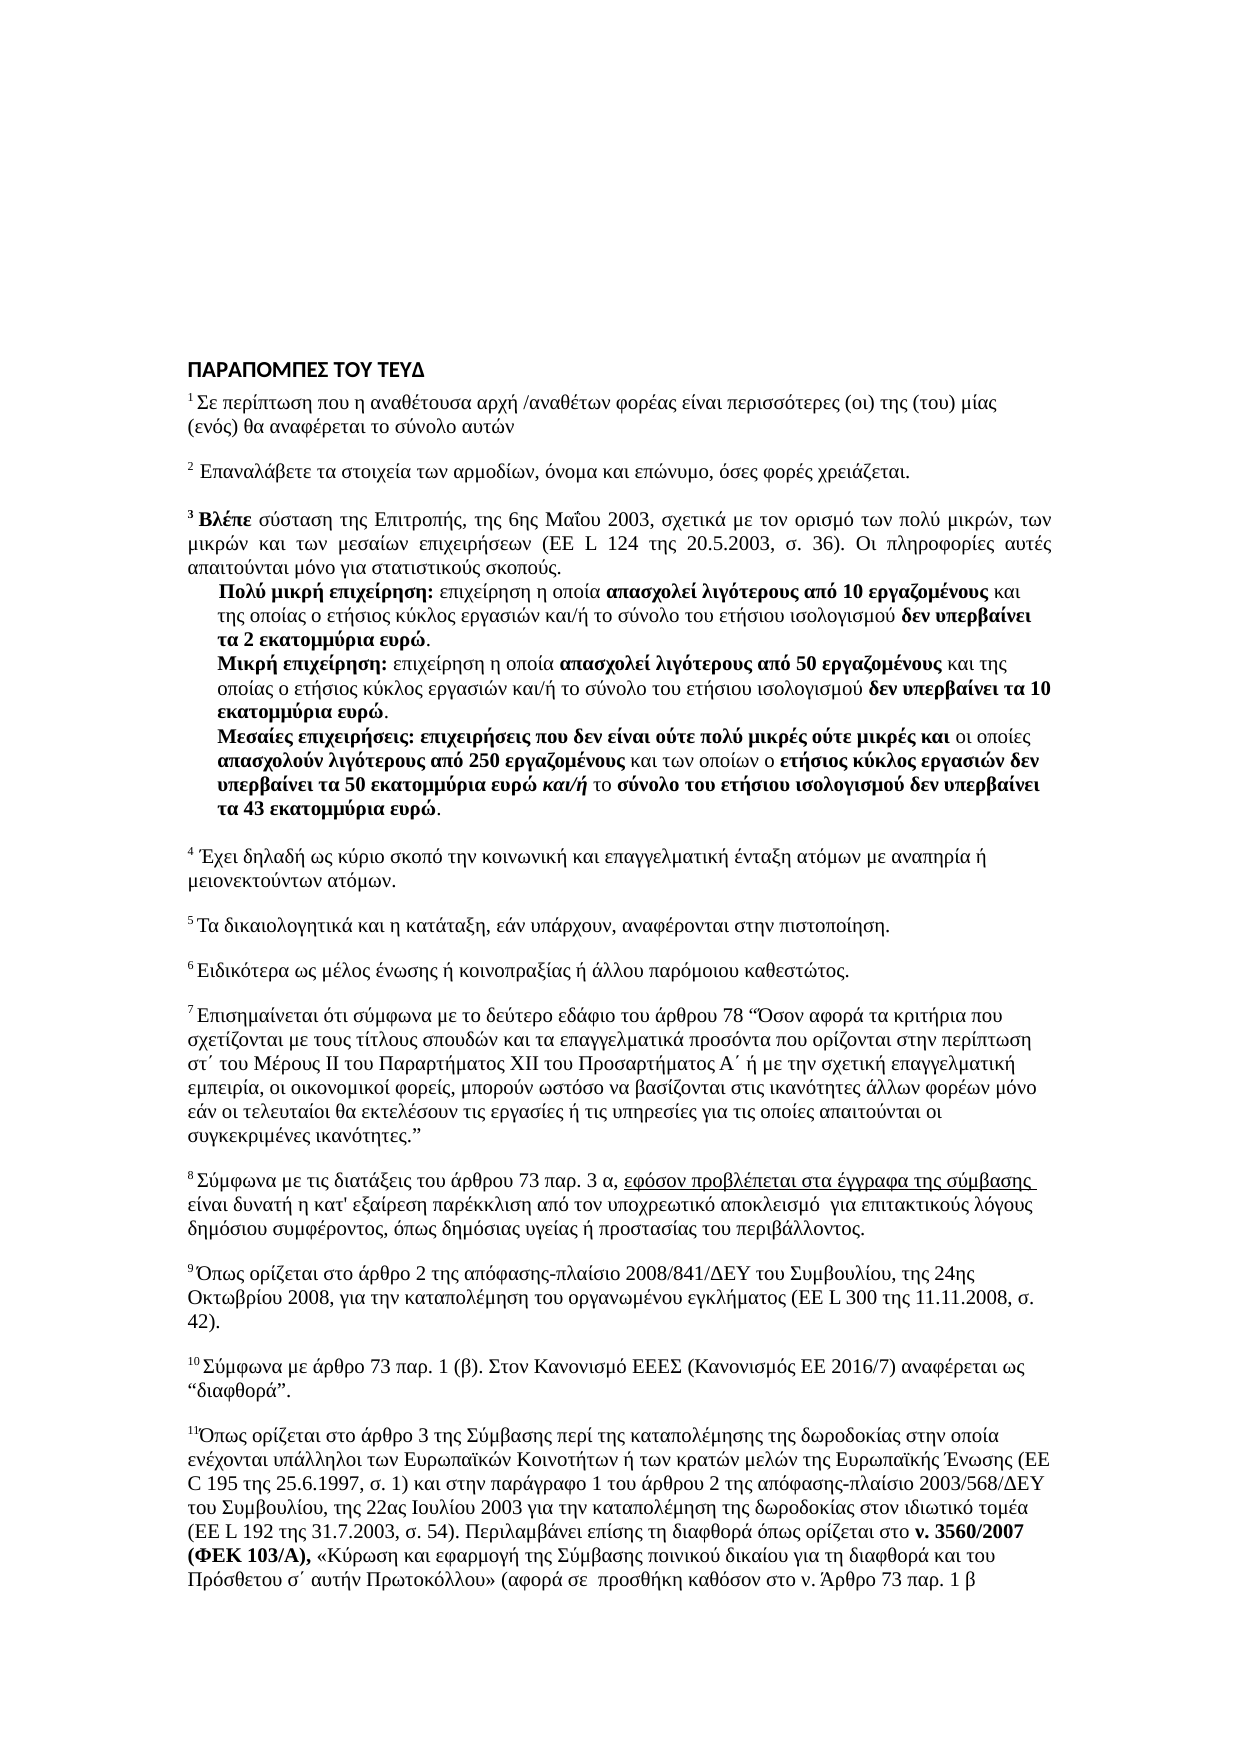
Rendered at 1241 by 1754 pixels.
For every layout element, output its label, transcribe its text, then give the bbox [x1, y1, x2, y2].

text Πολύ μικρή επιχείρηση: επιχείρηση η οποία απασχολεί λιγότερους από 10 εργαζομένους και της οποίας ο ετήσιος κύκλος εργασιών και/ή το σύνολο του ετήσιου ισολογισμού δεν υπερβαίνει τα 2 εκατομμύρια ευρώ. [187, 579, 1053, 651]
text ΠΑΡΑΠΟΜΠΕΣ ΤΟΥ ΤΕΥΔ [187, 356, 1053, 384]
text 3 Βλέπε σύσταση της Επιτροπής, της 6ης Μαΐου 2003, σχετικά με τον ορισμό των πολύ μικρών, των μικρών και των μεσαίων επιχειρήσεων (ΕΕ L 124 της 20.5.2003, σ. 36). Οι πληροφορίες αυτές απαιτούνται μόνο για στατιστικούς σκοπούς. [187, 507, 1053, 579]
text 10 Σύμφωνα με άρθρο 73 παρ. 1 (β). Στον Κανονισμό ΕΕΕΣ (Κανονισμός ΕΕ 2016/7) αναφέρεται ως “διαφθορά”. [187, 1354, 1053, 1402]
text 9 Όπως ορίζεται στο άρθρο 2 της απόφασης-πλαίσιο 2008/841/ΔΕΥ του Συμβουλίου, της 24ης Οκτωβρίου 2008, για την καταπολέμηση του οργανωμένου εγκλήματος (ΕΕ L 300 της 11.11.2008, σ. 42). [187, 1261, 1053, 1333]
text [187, 1423, 1053, 1591]
text 5 Τα δικαιολογητικά και η κατάταξη, εάν υπάρχουν, αναφέρονται στην πιστοποίηση. [187, 913, 1053, 937]
text 4 Έχει δηλαδή ως κύριο σκοπό την κοινωνική και επαγγελματική ένταξη ατόμων με αναπηρία ή μειονεκτούντων ατόμων. [187, 844, 1053, 892]
text 8 Σύμφωνα με τις διατάξεις του άρθρου 73 παρ. 3 α, εφόσον προβλέπεται στα έγγραφα της σύμβασης είναι δυνατή η κατ' εξαίρεση παρέκκλιση από τον υποχρεωτικό αποκλεισμό για επιτακτικούς λόγους δημόσιου συμφέροντος, όπως δημόσιας υγείας ή προστασίας του περιβάλλοντος. [187, 1168, 1053, 1240]
text Μεσαίες επιχειρήσεις: επιχειρήσεις που δεν είναι ούτε πολύ μικρές ούτε μικρές και οι οποίες απασχολούν λιγότερους από 250 εργαζομένους και των οποίων ο ετήσιος κύκλος εργασιών δεν υπερβαίνει τα 50 εκατομμύρια ευρώ και/ή το σύνολο του ετήσιου ισολογισμού δεν υπερβαίνει τα 43 εκατομμύρια ευρώ. [187, 723, 1053, 820]
text Μικρή επιχείρηση: επιχείρηση η οποία απασχολεί λιγότερους από 50 εργαζομένους και της οποίας ο ετήσιος κύκλος εργασιών και/ή το σύνολο του ετήσιου ισολογισμού δεν υπερβαίνει τα 10 εκατομμύρια ευρώ. [187, 651, 1053, 723]
text 7 Επισημαίνεται ότι σύμφωνα με το δεύτερο εδάφιο του άρθρου 78 “Όσον αφορά τα κριτήρια που σχετίζονται με τους τίτλους σπουδών και τα επαγγελματικά προσόντα που ορίζονται στην περίπτωση στ΄ του Μέρους ΙΙ του Παραρτήματος ΧΙΙ του Προσαρτήματος Α΄ ή με την σχετική επαγγελματική εμπειρία, οι οικονομικοί φορείς, μπορούν ωστόσο να βασίζονται στις ικανότητες άλλων φορέων μόνο εάν οι τελευταίοι θα εκτελέσουν τις εργασίες ή τις υπηρεσίες για τις οποίες απαιτούνται οι συγκεκριμένες ικανότητες.” [187, 1003, 1053, 1147]
text 2 Επαναλάβετε τα στοιχεία των αρμοδίων, όνομα και επώνυμο, όσες φορές χρειάζεται. [187, 459, 1053, 483]
text 1 Σε περίπτωση που η αναθέτουσα αρχή /αναθέτων φορέας είναι περισσότερες (οι) της (του) μίας (ενός) θα αναφέρεται το σύνολο αυτών [187, 390, 1053, 438]
text 6 Ειδικότερα ως μέλος ένωσης ή κοινοπραξίας ή άλλου παρόμοιου καθεστώτος. [187, 958, 1053, 982]
